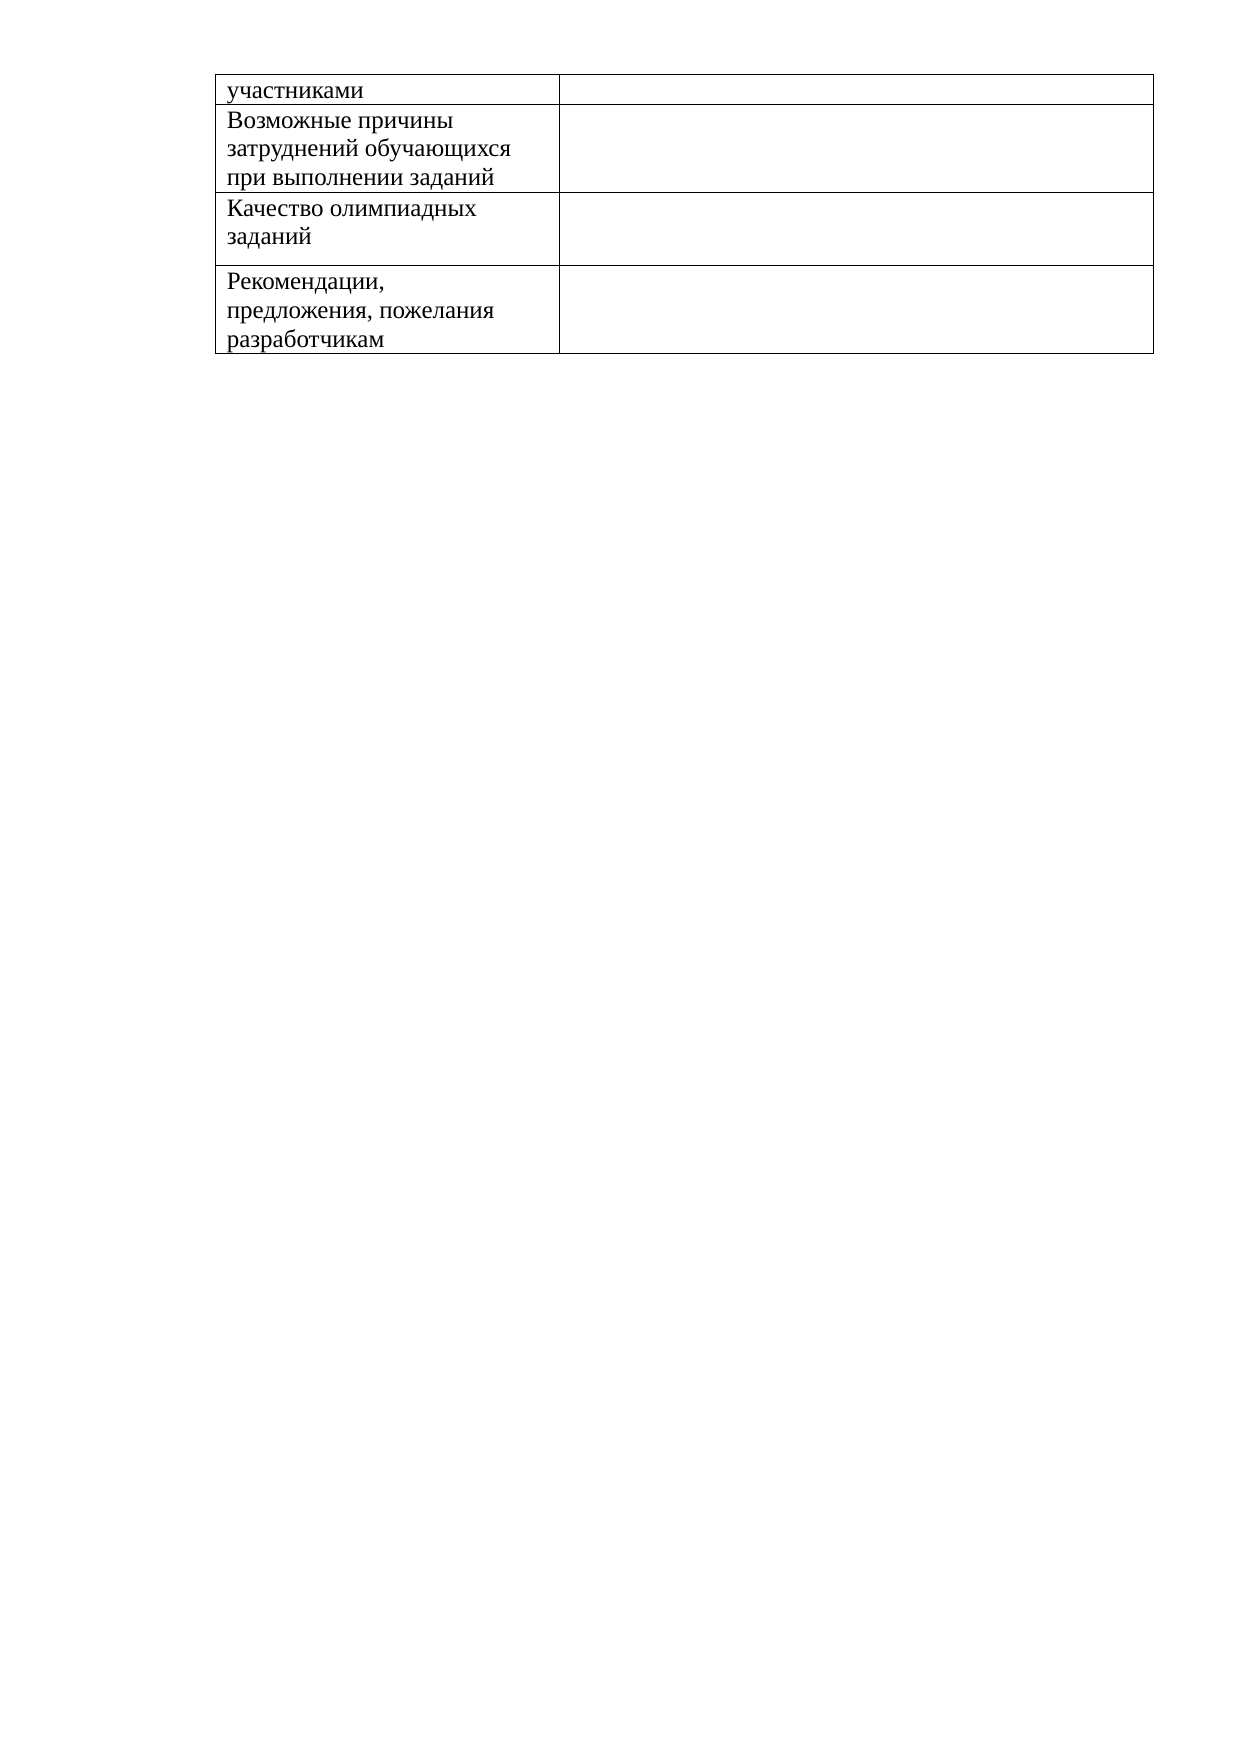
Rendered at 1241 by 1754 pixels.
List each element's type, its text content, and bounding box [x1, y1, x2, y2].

table_cell Возможные причины затруднений обучающихся при выполнении заданий [216, 105, 559, 192]
table_cell [560, 105, 1153, 192]
table_cell [560, 75, 1153, 104]
table_cell Качество олимпиадных заданий [216, 193, 559, 265]
table_cell Рекомендации, предложения, пожелания разработчикам [216, 266, 559, 352]
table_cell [216, 75, 559, 104]
table_cell [560, 193, 1153, 265]
table_cell [560, 266, 1153, 352]
